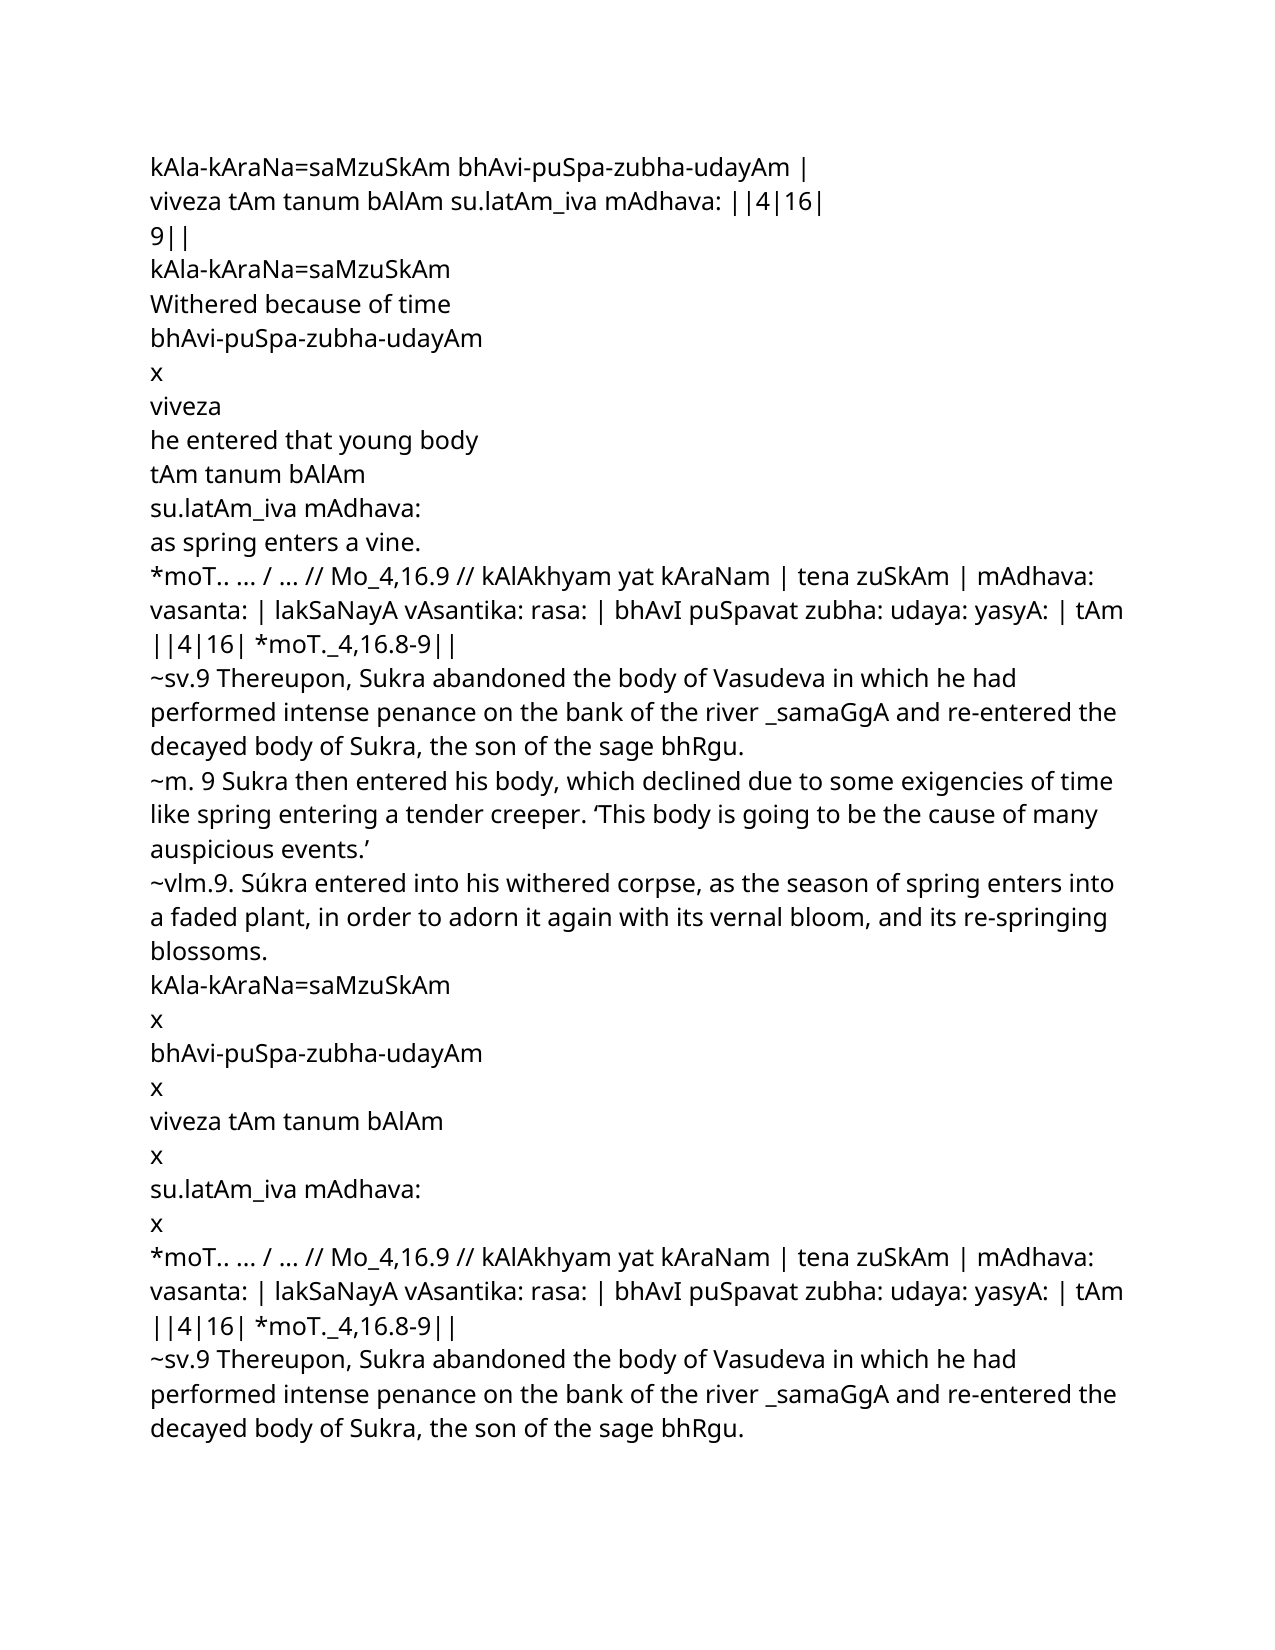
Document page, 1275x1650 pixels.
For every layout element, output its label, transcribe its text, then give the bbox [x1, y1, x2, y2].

text viveza tAm tanum bAlAm [150, 1104, 1125, 1138]
text *moT.. ... / ... // Mo_4,16.9 // kAlAkhyam yat kAraNam | tena zuSkAm | mAdhava: vasanta: | lakSaNayA vAsantika: rasa: | bhAvI puSpavat zubha: udaya: yasyA: | tAm ||4|16| *moT._4,16.8-9|| ~sv.9 Thereupon, Sukra abandoned the body of Vasudeva in which he had performed intense penance on the bank of the river _samaGgA and re-entered the decayed body of Sukra, the son of the sage bhRgu. [150, 559, 1125, 763]
text ~vlm.9. Súkra entered into his withered corpse, as the season of spring enters into a faded plant, in order to adorn it again with its vernal bloom, and its re-springing blossoms. [150, 865, 1125, 967]
text 9|| [150, 218, 1125, 252]
text viveza [150, 388, 1125, 422]
text tAm tanum bAlAm [150, 457, 1125, 491]
text su.latAm_iva mAdhava: [150, 1172, 1125, 1206]
text x [150, 1206, 1125, 1240]
text x [150, 1138, 1125, 1172]
text bhAvi-puSpa-zubha-udayAm x [150, 1036, 1125, 1104]
text he entered that young body [150, 422, 1125, 457]
text kAla-kAraNa=saMzuSkAm [150, 967, 1125, 1002]
text su.latAm_iva mAdhava: [150, 491, 1125, 525]
text bhAvi-puSpa-zubha-udayAm x [150, 320, 1125, 388]
text x [150, 1002, 1125, 1036]
text ~m. 9 Sukra then entered his body, which declined due to some exigencies of time like spring entering a tender creeper. ‘This body is going to be the cause of many auspicious events.’ [150, 763, 1125, 865]
text Withered because of time [150, 286, 1125, 320]
text *moT.. ... / ... // Mo_4,16.9 // kAlAkhyam yat kAraNam | tena zuSkAm | mAdhava: vasanta: | lakSaNayA vAsantika: rasa: | bhAvI puSpavat zubha: udaya: yasyA: | tAm ||4|16| *moT._4,16.8-9|| ~sv.9 Thereupon, Sukra abandoned the body of Vasudeva in which he had performed intense penance on the bank of the river _samaGgA and re-entered the decayed body of Sukra, the son of the sage bhRgu. [150, 1240, 1125, 1444]
text kAla-kAraNa=saMzuSkAm [150, 252, 1125, 286]
text kAla-kAraNa=saMzuSkAm bhAvi-puSpa-zubha-udayAm | viveza tAm tanum bAlAm su.latAm_iva mAdhava: ||4|16| [150, 150, 1125, 218]
text as spring enters a vine. [150, 525, 1125, 559]
